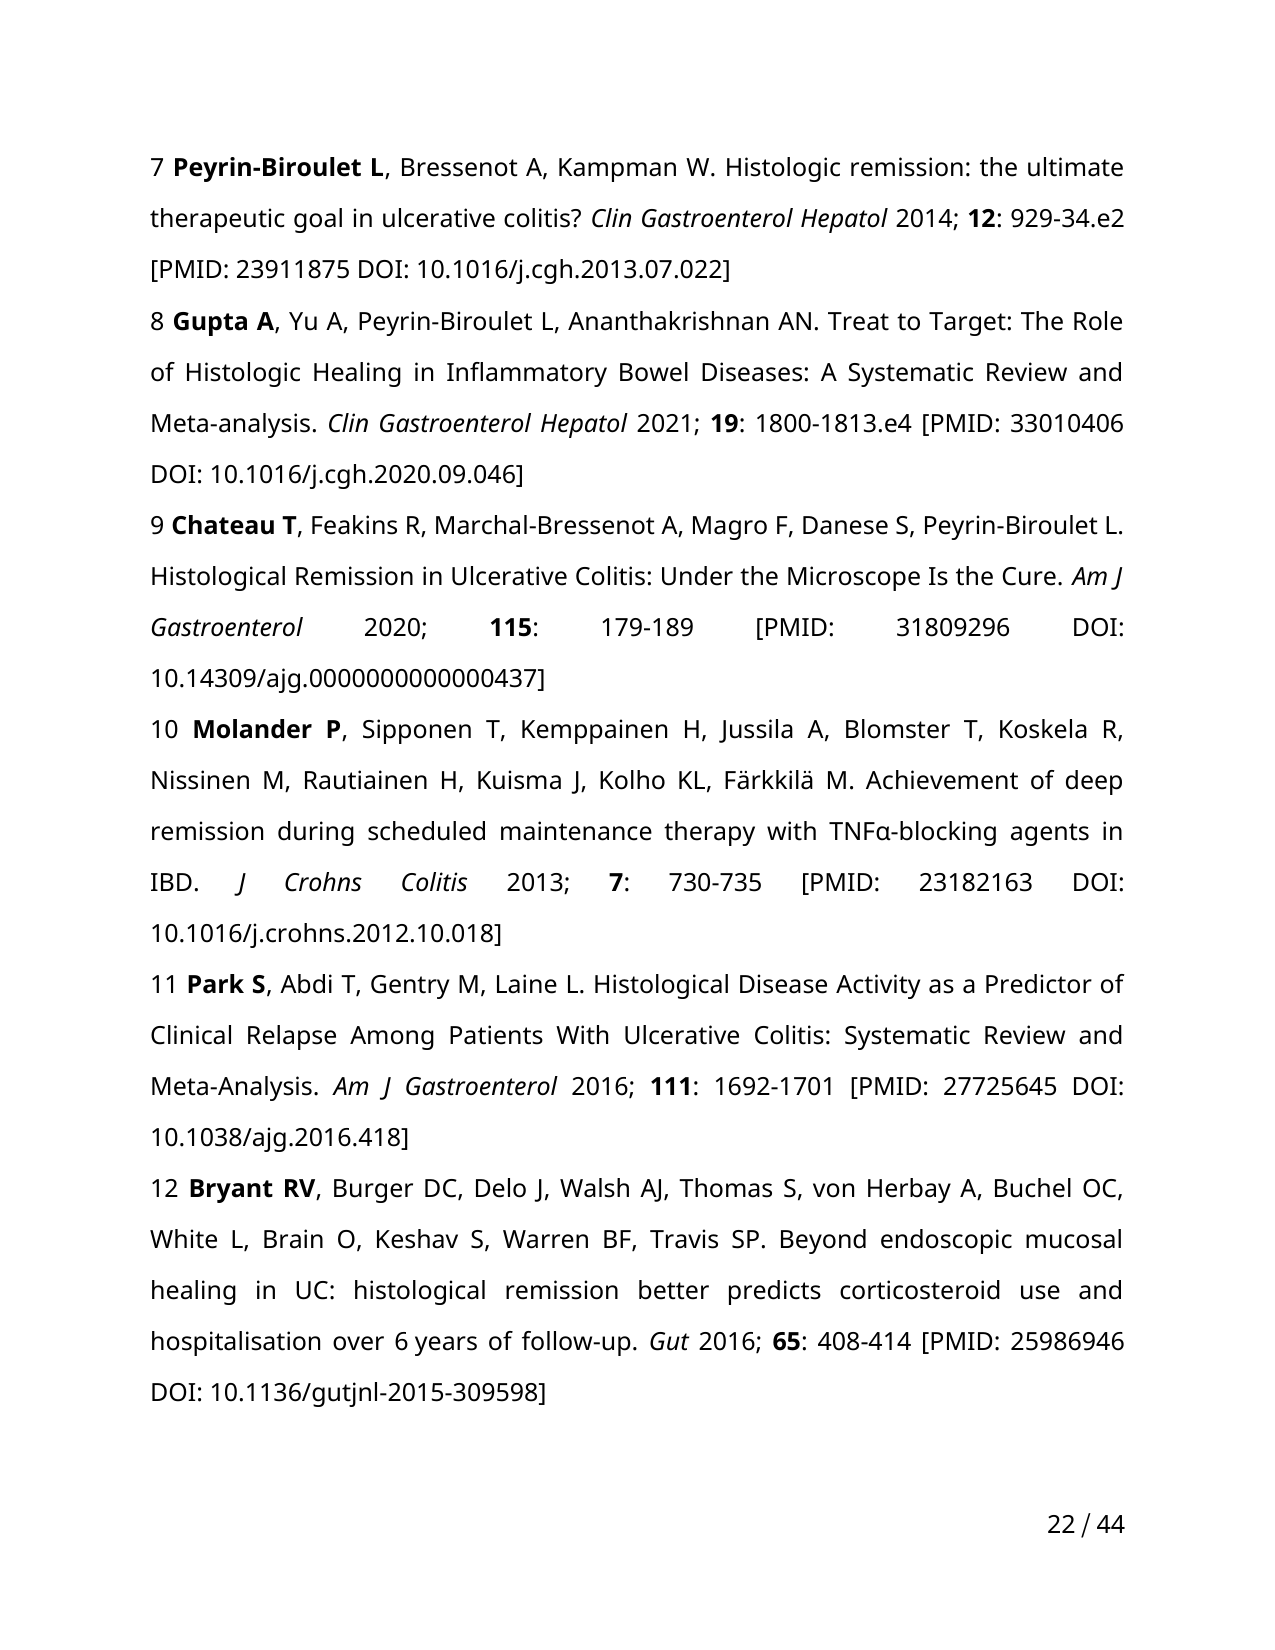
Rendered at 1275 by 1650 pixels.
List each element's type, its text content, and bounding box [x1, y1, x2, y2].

text 12 Bryant RV, Burger DC, Delo J, Walsh AJ, Thomas S, von Herbay A, Buchel OC, White L, Brain O, Keshav S, Warren BF, Travis SP. Beyond endoscopic mucosal healing in UC: histological remission better predicts corticosteroid use and hospitalisation over 6 years of follow-up. Gut 2016; 65: 408-414 [PMID: 25986946 DOI: 10.1136/gutjnl-2015-309598] [150, 1171, 1125, 1409]
text 7 Peyrin-Biroulet L, Bressenot A, Kampman W. Histologic remission: the ultimate therapeutic goal in ulcerative colitis? Clin Gastroenterol Hepatol 2014; 12: 929-34.e2 [PMID: 23911875 DOI: 10.1016/j.cgh.2013.07.022] [150, 150, 1125, 286]
text 10 Molander P, Sipponen T, Kemppainen H, Jussila A, Blomster T, Koskela R, Nissinen M, Rautiainen H, Kuisma J, Kolho KL, Färkkilä M. Achievement of deep remission during scheduled maintenance therapy with TNFα-blocking agents in IBD. J Crohns Colitis 2013; 7: 730-735 [PMID: 23182163 DOI: 10.1016/j.crohns.2012.10.018] [150, 711, 1125, 950]
text 9 Chateau T, Feakins R, Marchal-Bressenot A, Magro F, Danese S, Peyrin-Biroulet L. Histological Remission in Ulcerative Colitis: Under the Microscope Is the Cure. Am J Gastroenterol 2020; 115: 179-189 [PMID: 31809296 DOI: 10.14309/ajg.0000000000000437] [150, 507, 1125, 694]
text 11 Park S, Abdi T, Gentry M, Laine L. Histological Disease Activity as a Predictor of Clinical Relapse Among Patients With Ulcerative Colitis: Systematic Review and Meta-Analysis. Am J Gastroenterol 2016; 111: 1692-1701 [PMID: 27725645 DOI: 10.1038/ajg.2016.418] [150, 967, 1125, 1154]
text 8 Gupta A, Yu A, Peyrin-Biroulet L, Ananthakrishnan AN. Treat to Target: The Role of Histologic Healing in Inflammatory Bowel Diseases: A Systematic Review and Meta-analysis. Clin Gastroenterol Hepatol 2021; 19: 1800-1813.e4 [PMID: 33010406 DOI: 10.1016/j.cgh.2020.09.046] [150, 303, 1125, 490]
